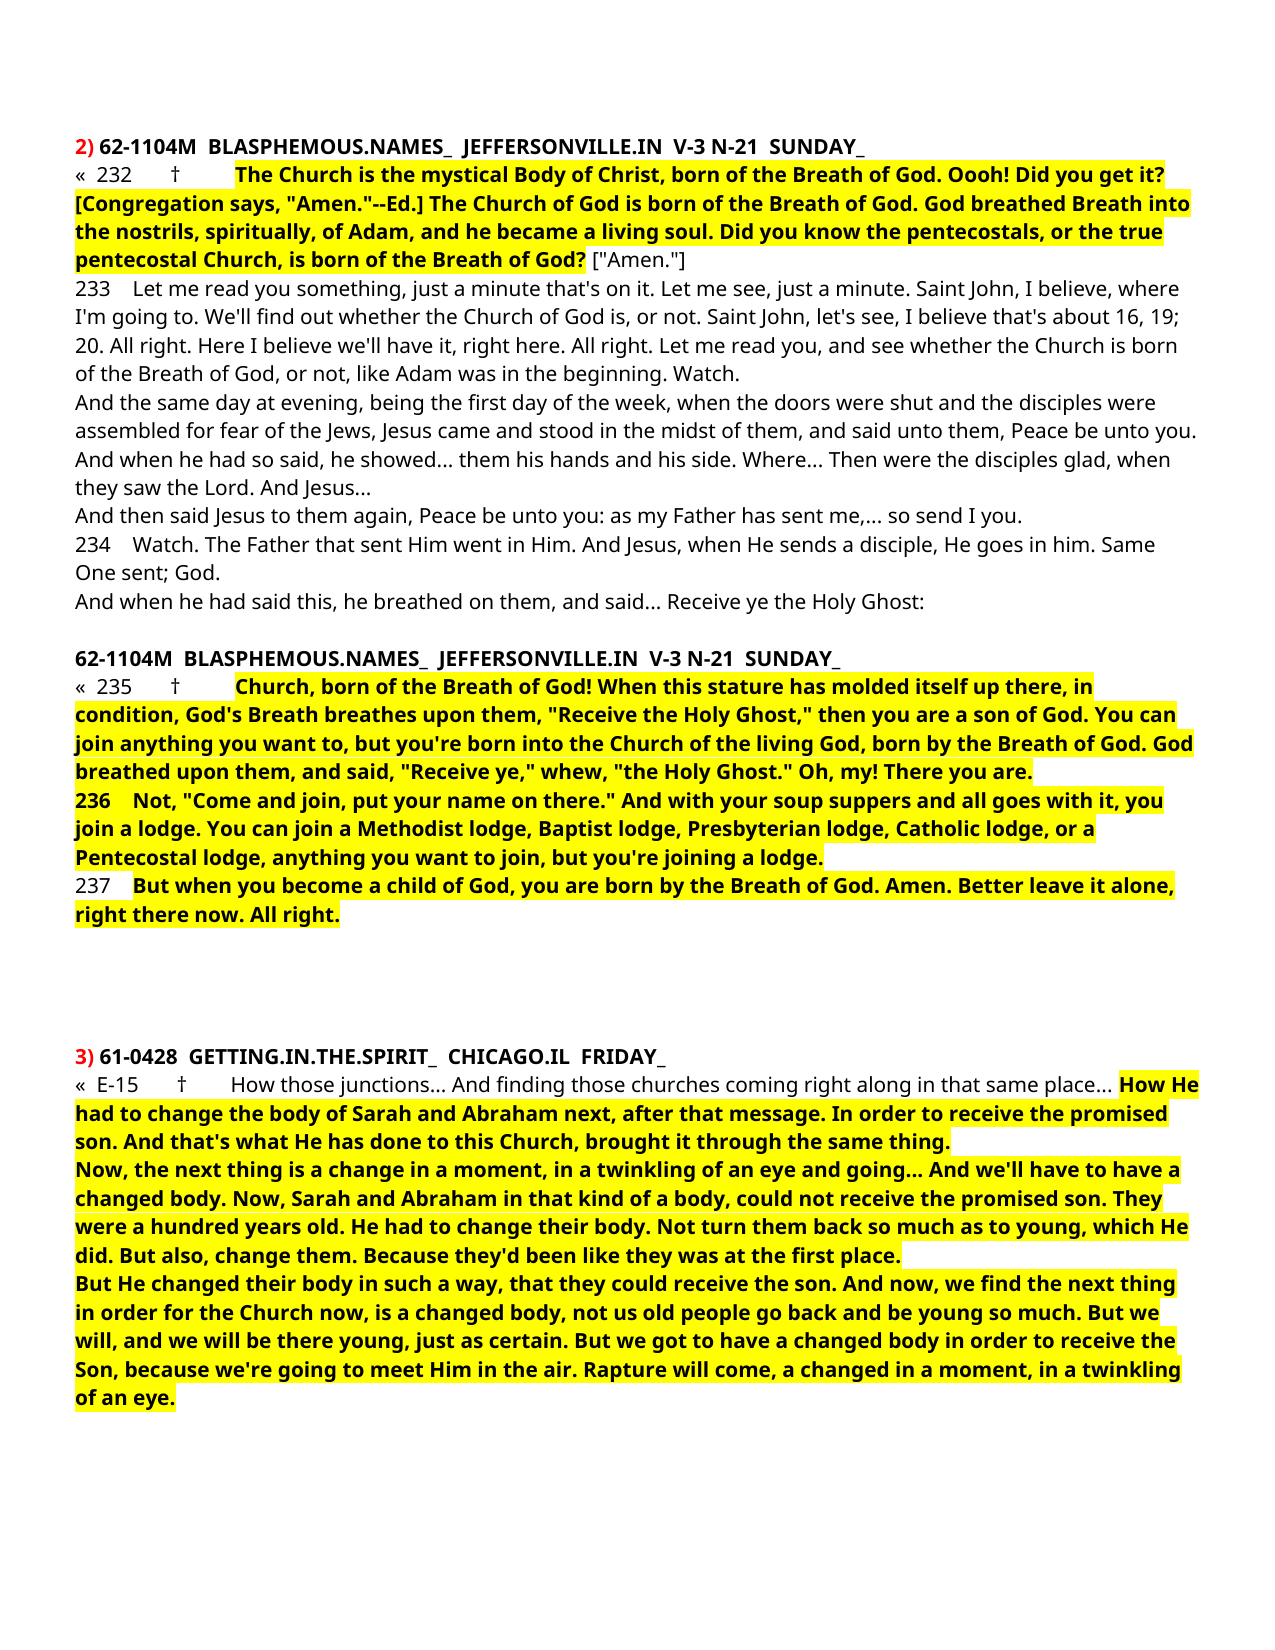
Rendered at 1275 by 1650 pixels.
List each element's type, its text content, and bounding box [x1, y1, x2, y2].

text « E-15 † How those junctions... And finding those churches coming right along in that same place... How He had to change the body of Sarah and Abraham next, after that message. In order to receive the promised son. And that's what He has done to this Church, brought it through the same thing. [75, 1070, 1119, 1099]
text 3) 61-0428 GETTING.IN.THE.SPIRIT_ CHICAGO.IL FRIDAY_ [75, 1042, 1200, 1070]
text 237 But when you become a child of God, you are born by the Breath of God. Amen. Better leave it alone, right there now. All right. [340, 871, 1200, 928]
text And the same day at evening, being the first day of the week, when the doors were shut and the disciples were assembled for fear of the Jews, Jesus came and stood in the midst of them, and said unto them, Peace be unto you. [75, 388, 1200, 445]
text « E-15 † How those junctions... And finding those churches coming right along in that same place... How He had to change the body of Sarah and Abraham next, after that message. In order to receive the promised son. And that's what He has done to this Church, brought it through the same thing. [951, 1070, 1200, 1156]
text And then said Jesus to them again, Peace be unto you: as my Father has sent me,... so send I you. [75, 502, 1200, 530]
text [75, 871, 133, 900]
text 234 Watch. The Father that sent Him went in Him. And Jesus, when He sends a disciple, He goes in him. Same One sent; God. [75, 530, 1200, 587]
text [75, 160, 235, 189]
text And when he had so said, he showed... them his hands and his side. Where... Then were the disciples glad, when they saw the Lord. And Jesus... [75, 445, 1200, 502]
text 236 Not, "Come and join, put your name on there." And with your soup suppers and all goes with it, you join a lodge. You can join a Methodist lodge, Baptist lodge, Presbyterian lodge, Catholic lodge, or a Pentecostal lodge, anything you want to join, but you're joining a lodge. [824, 786, 1200, 871]
text « 235 † Church, born of the Breath of God! When this stature has molded itself up there, in condition, God's Breath breathes upon them, "Receive the Holy Ghost," then you are a son of God. You can join anything you want to, but you're born into the Church of the living God, born by the Breath of God. God breathed upon them, and said, "Receive ye," whew, "the Holy Ghost." Oh, my! There you are. [75, 672, 1200, 786]
text 2) 62-1104M BLASPHEMOUS.NAMES_ JEFFERSONVILLE.IN V-3 N-21 SUNDAY_ [75, 132, 1200, 160]
text « 232 † The Church is the mystical Body of Christ, born of the Breath of God. Oooh! Did you get it? [Congregation says, "Amen."--Ed.] The Church of God is born of the Breath of God. God breathed Breath into the nostrils, spiritually, of Adam, and he became a living soul. Did you know the pentecostals, or the true pentecostal Church, is born of the Breath of God? ["Amen."] [586, 160, 1200, 274]
text 62-1104M BLASPHEMOUS.NAMES_ JEFFERSONVILLE.IN V-3 N-21 SUNDAY_ [75, 644, 1200, 672]
text Now, the next thing is a change in a moment, in a twinkling of an eye and going... And we'll have to have a changed body. Now, Sarah and Abraham in that kind of a body, could not receive the promised son. They were a hundred years old. He had to change their body. Not turn them back so much as to young, which He did. But also, change them. Because they'd been like they was at the first place. [75, 1156, 1200, 1269]
text 233 Let me read you something, just a minute that's on it. Let me see, just a minute. Saint John, I believe, where I'm going to. We'll find out whether the Church of God is, or not. Saint John, let's see, I believe that's about 16, 19; 20. All right. Here I believe we'll have it, right here. All right. Let me read you, and see whether the Church is born of the Breath of God, or not, like Adam was in the beginning. Watch. [75, 274, 1200, 388]
text And when he had said this, he breathed on them, and said... Receive ye the Holy Ghost: [75, 587, 1200, 615]
text But He changed their body in such a way, that they could receive the son. And now, we find the next thing in order for the Church now, is a changed body, not us old people go back and be young so much. But we will, and we will be there young, just as certain. But we got to have a changed body in order to receive the Son, because we're going to meet Him in the air. Rapture will come, a changed in a moment, in a twinkling of an eye. [176, 1269, 1200, 1412]
